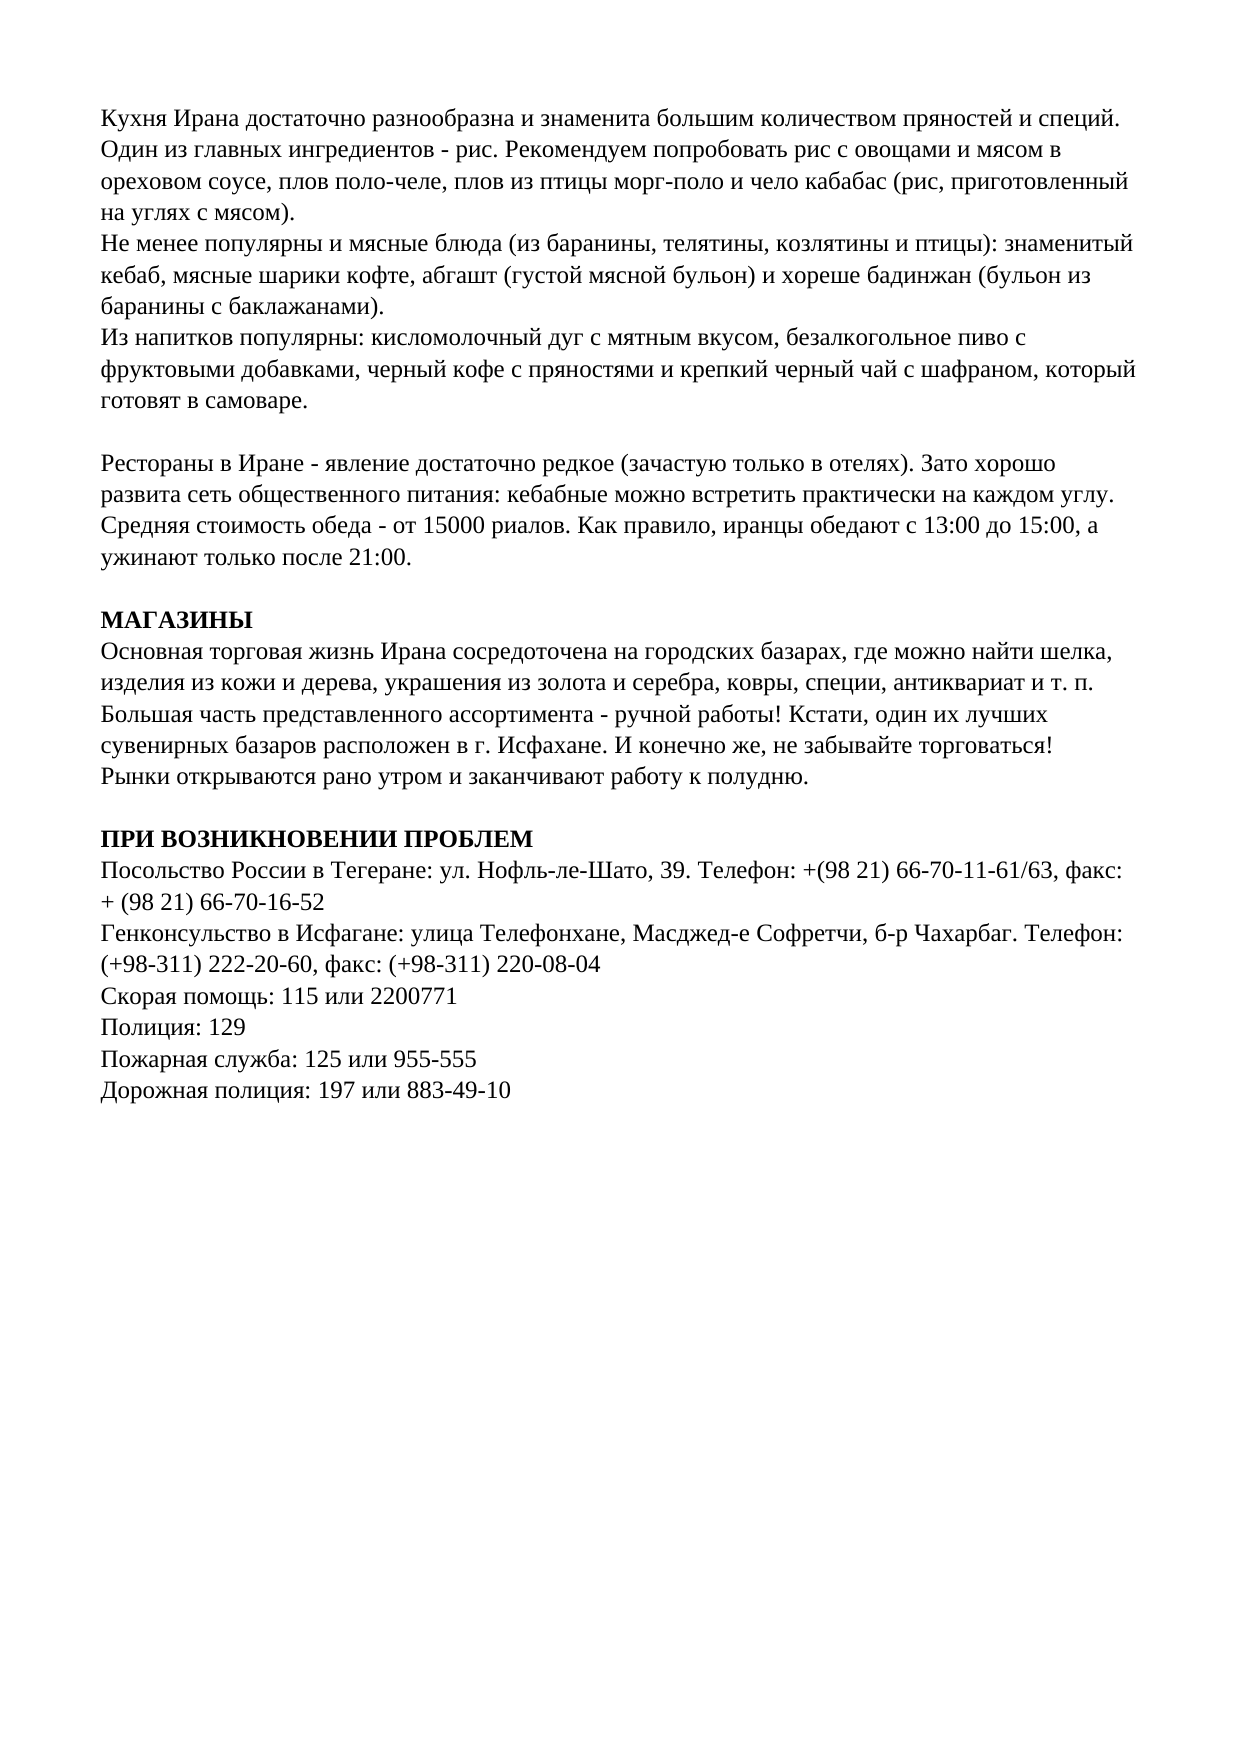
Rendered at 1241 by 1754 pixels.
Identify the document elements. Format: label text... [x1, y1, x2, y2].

text МАГАЗИНЫ [100, 602, 1140, 633]
text Посольство России в Тегеране: ул. Нофль-ле-Шато, 39. Телефон: +(98 21) 66-70-11-61/63, факс: + (98 21) 66-70-16-52 Генконсульство в Исфагане: улица Телефонхане, Масджед-е Софретчи, б-р Чахарбаг. Телефон: (+98-311) 222-20-60, факс: (+98-311) 220-08-04 Скорая помощь: 115 или 2200771 Полиция: 129 Пожарная служба: 125 или 955-555 Дорожная полиция: 197 или 883-49-10 [100, 853, 1140, 1104]
text Основная торговая жизнь Ирана сосредоточена на городских базарах, где можно найти шелка, изделия из кожи и дерева, украшения из золота и серебра, ковры, специи, антиквариат и т. п. Большая часть представленного ассортимента - ручной работы! Кстати, один их лучших сувенирных базаров расположен в г. Исфахане. И конечно же, не забывайте торговаться! Рынки открываются рано утром и заканчивают работу к полудню. [100, 633, 1140, 790]
text Кухня Ирана достаточно разнообразна и знаменита большим количеством пряностей и специй. Один из главных ингредиентов - рис. Рекомендуем попробовать рис с овощами и мясом в ореховом соусе, плов поло-челе, плов из птицы морг-поло и чело кабабас (рис, приготовленный на углях с мясом). Не менее популярны и мясные блюда (из баранины, телятины, козлятины и птицы): знаменитый кебаб, мясные шарики кофте, абгашт (густой мясной бульон) и хореше бадинжан (бульон из баранины с баклажанами). Из напитков популярны: кисломолочный дуг с мятным вкусом, безалкогольное пиво с фруктовыми добавками, черный кофе с пряностями и крепкий черный чай с шафраном, который готовят в самоваре. Рестораны в Иране - явление достаточно редкое (зачастую только в отелях). Зато хорошо развита сеть общественного питания: кебабные можно встретить практически на каждом углу. Средняя стоимость обеда - от 15000 риалов. Как правило, иранцы обедают с 13:00 до 15:00, а ужинают только после 21:00. [100, 100, 1140, 571]
text ПРИ ВОЗНИКНОВЕНИИ ПРОБЛЕМ [100, 822, 1140, 853]
